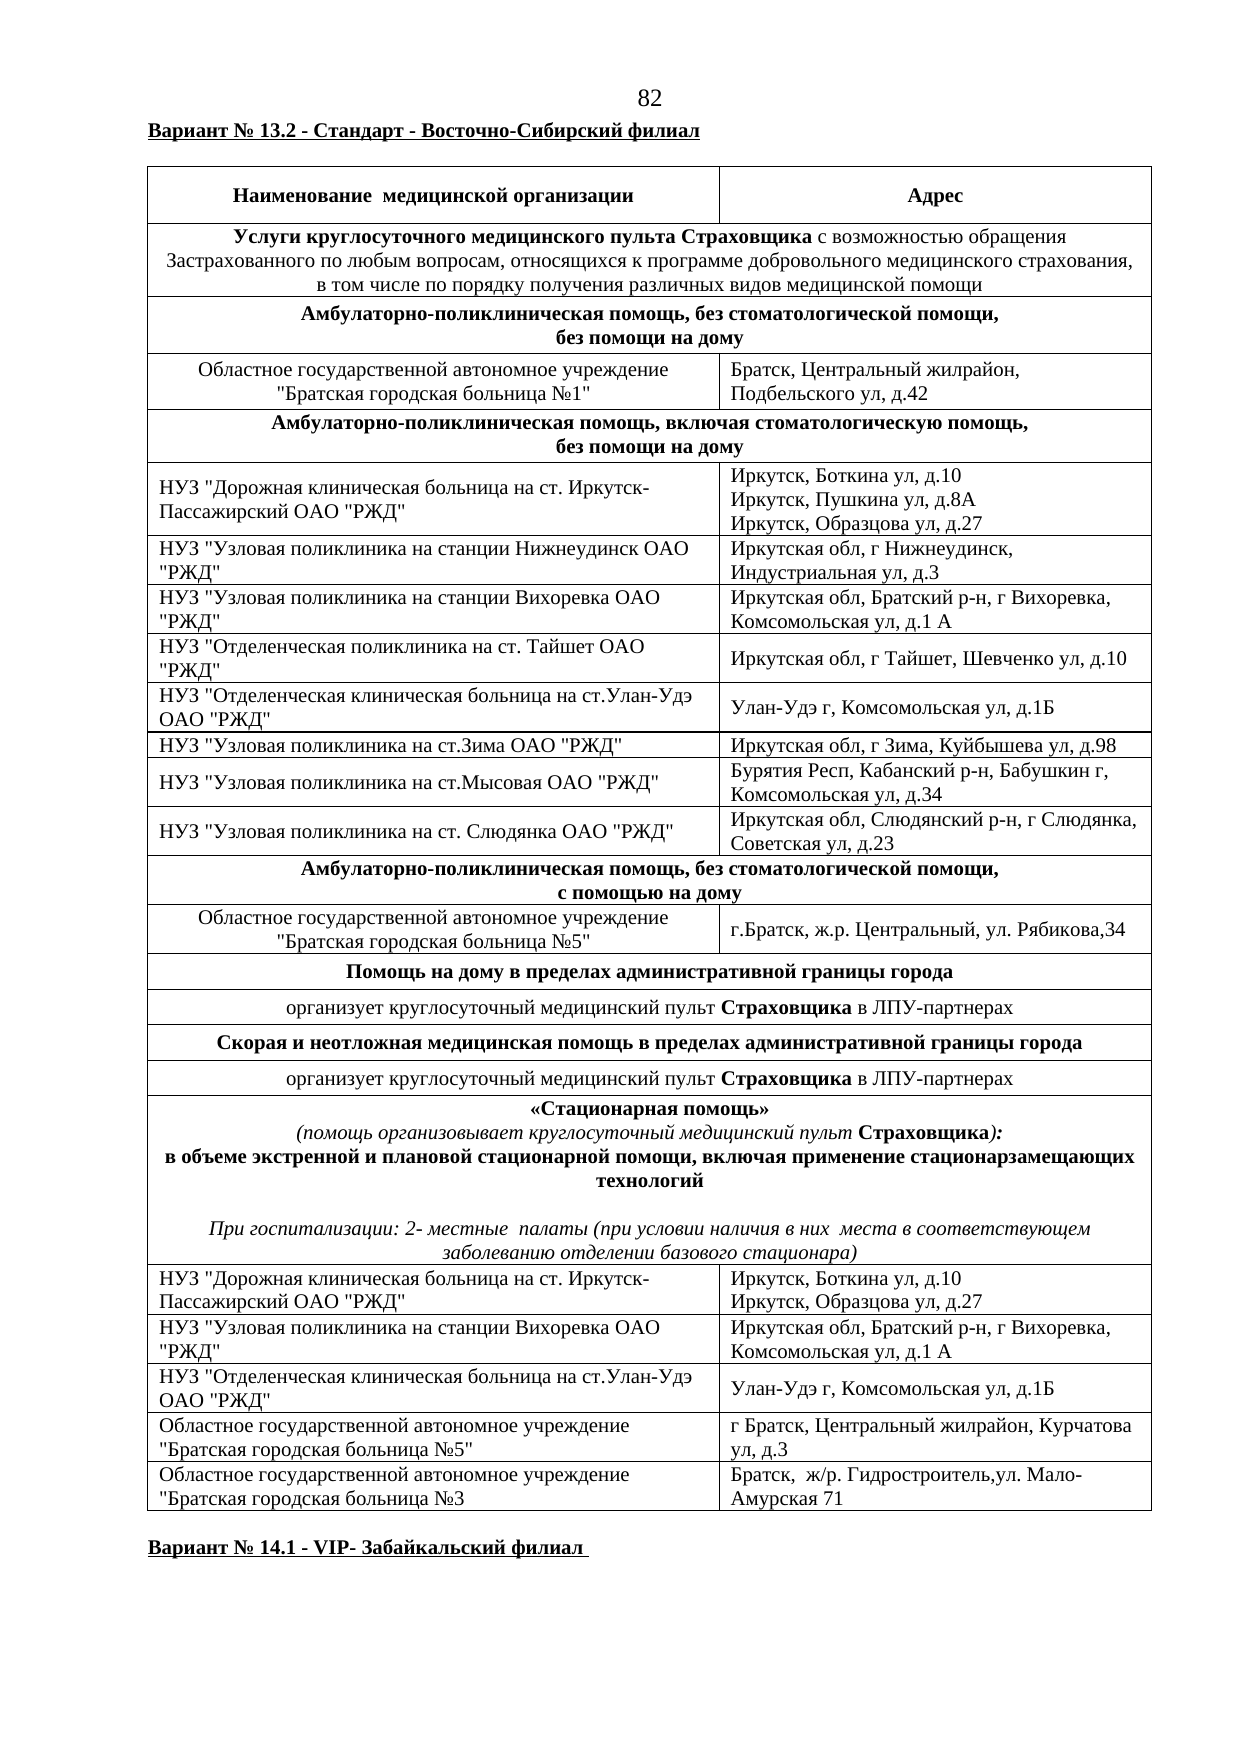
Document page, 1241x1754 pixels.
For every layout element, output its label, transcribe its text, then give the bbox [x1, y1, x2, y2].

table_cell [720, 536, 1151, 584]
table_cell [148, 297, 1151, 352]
text Вариант № 13.2 - Стандарт - Восточно-Сибирский филиал [148, 118, 1152, 142]
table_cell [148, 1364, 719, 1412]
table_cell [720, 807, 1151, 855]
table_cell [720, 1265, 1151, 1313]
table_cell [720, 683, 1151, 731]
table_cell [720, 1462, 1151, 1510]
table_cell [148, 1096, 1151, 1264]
table_cell Услуги круглосуточного медицинского пульта Страховщика с возможностью обращения Застрахованного по любым вопросам, относящихся к программе добровольного медицинского страхования, в том числе по порядку получения различных видов медицинской помощи [148, 224, 1151, 296]
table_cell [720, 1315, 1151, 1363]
table_header Адрес [720, 167, 1151, 223]
text Вариант № 14.1 - VIP- Забайкальский филиал [148, 1535, 1152, 1559]
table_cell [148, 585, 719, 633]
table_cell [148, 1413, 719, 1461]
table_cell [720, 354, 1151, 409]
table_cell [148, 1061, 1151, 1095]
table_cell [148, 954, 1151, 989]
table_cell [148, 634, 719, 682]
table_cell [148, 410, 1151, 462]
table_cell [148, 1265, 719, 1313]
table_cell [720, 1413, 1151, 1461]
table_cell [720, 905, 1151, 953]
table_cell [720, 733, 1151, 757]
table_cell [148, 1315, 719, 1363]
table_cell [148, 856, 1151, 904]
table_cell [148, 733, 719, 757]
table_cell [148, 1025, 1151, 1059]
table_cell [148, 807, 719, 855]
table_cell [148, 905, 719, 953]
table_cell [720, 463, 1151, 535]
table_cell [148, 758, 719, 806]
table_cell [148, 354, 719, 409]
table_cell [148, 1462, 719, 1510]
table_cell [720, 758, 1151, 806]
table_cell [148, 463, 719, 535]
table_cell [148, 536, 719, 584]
table_header Наименование медицинской организации [148, 167, 719, 223]
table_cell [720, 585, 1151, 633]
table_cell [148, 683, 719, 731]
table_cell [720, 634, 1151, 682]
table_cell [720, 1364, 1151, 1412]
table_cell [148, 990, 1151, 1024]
